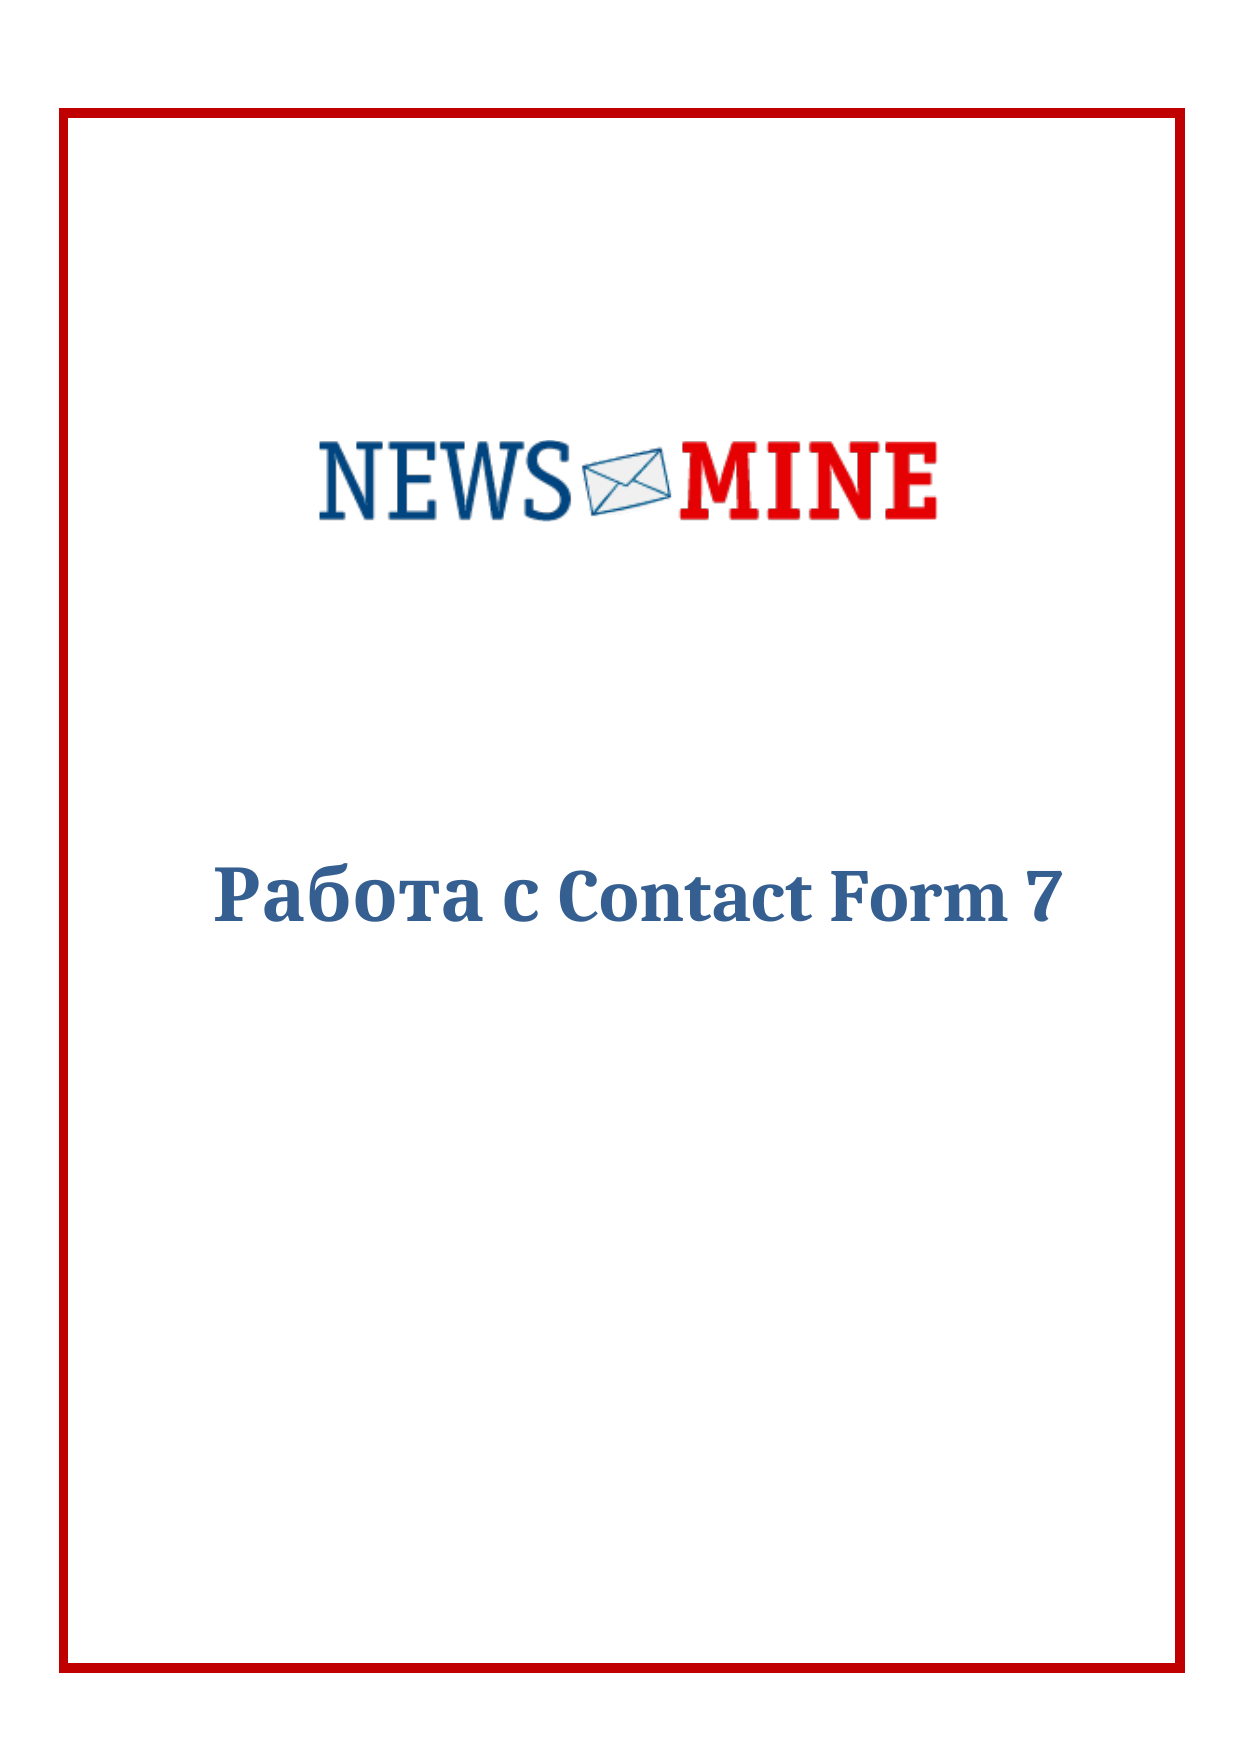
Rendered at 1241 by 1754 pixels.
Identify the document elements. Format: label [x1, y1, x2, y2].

picture [314, 440, 940, 524]
